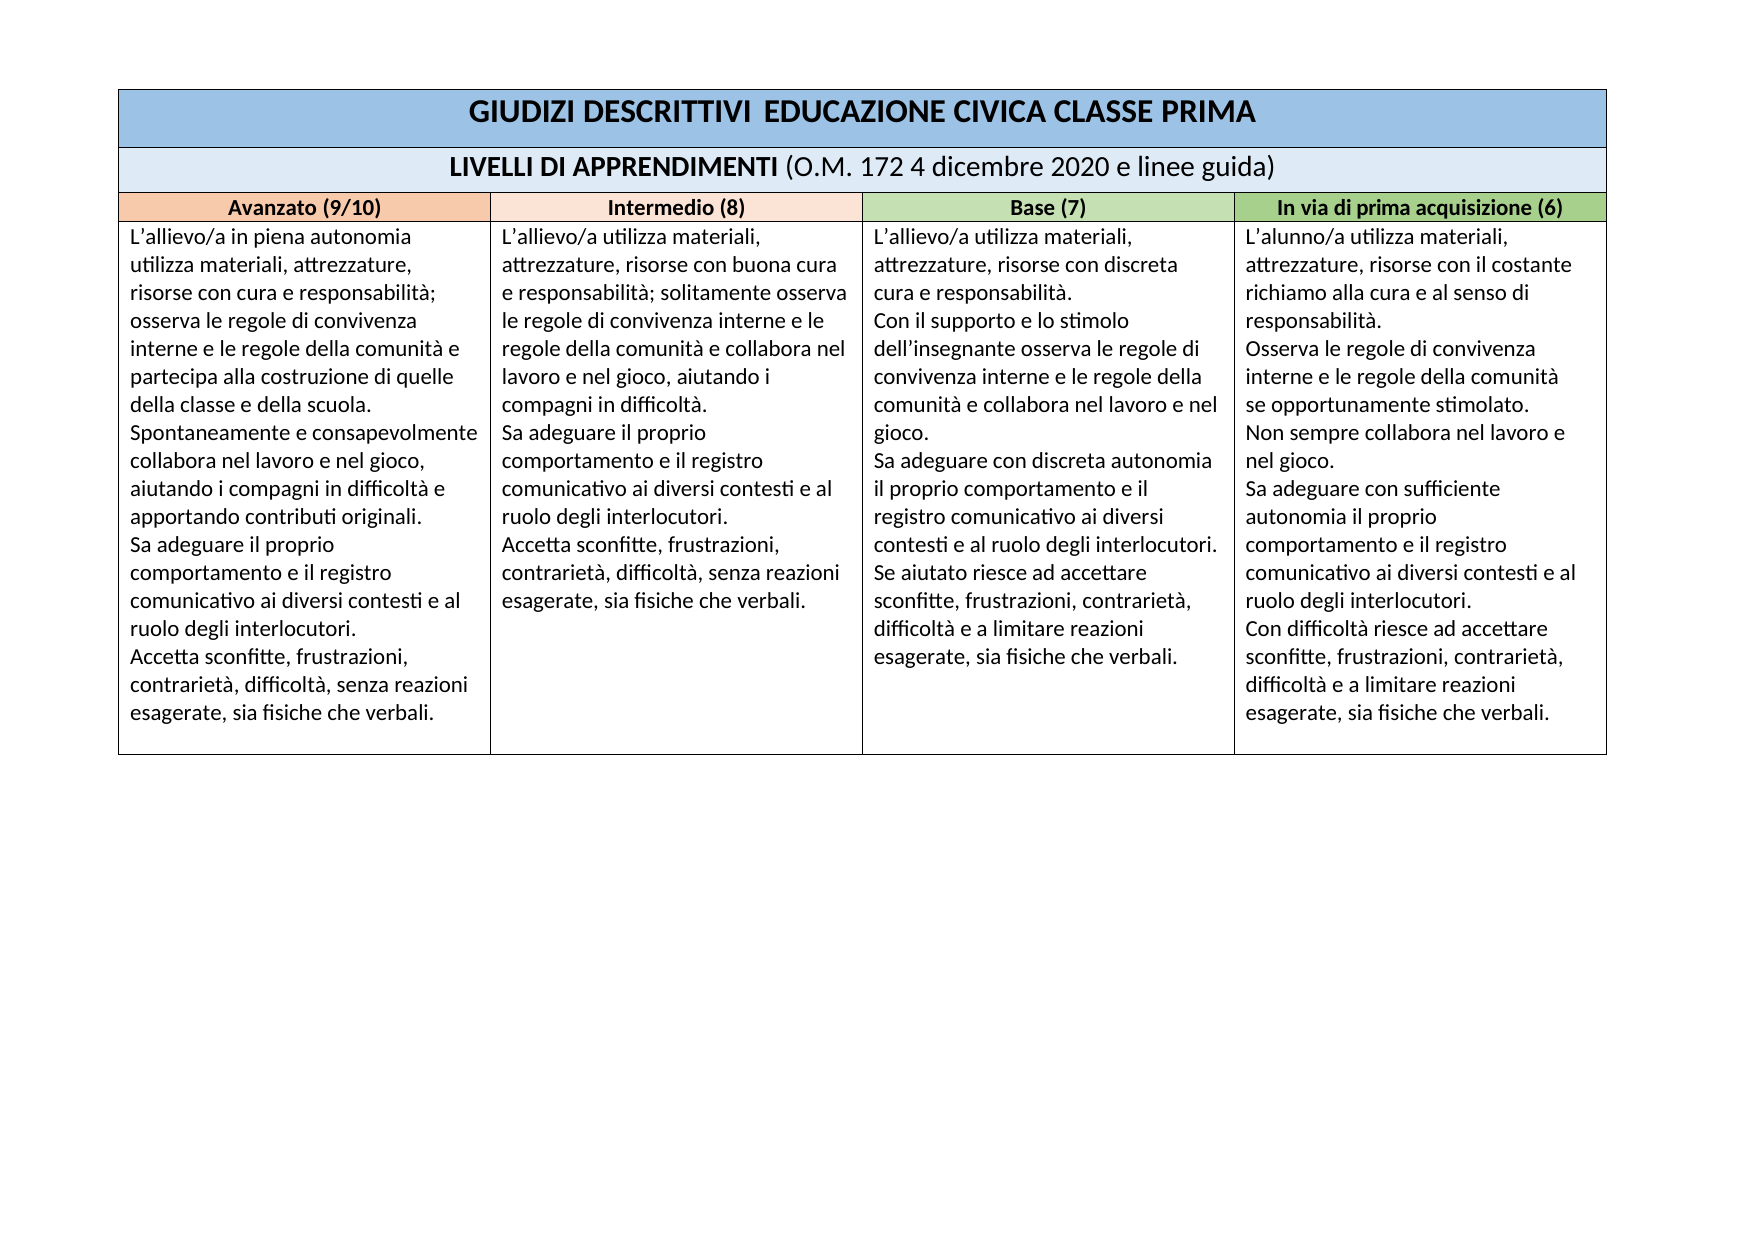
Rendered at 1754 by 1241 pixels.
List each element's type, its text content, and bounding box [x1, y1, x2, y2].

table_cell In via di prima acquisizione (6) [1235, 193, 1606, 221]
table_cell L’allievo/a utilizza materiali, attrezzature, risorse con discreta cura e responsabilità. Con il supporto e lo stimolo dell’insegnante osserva le regole di convivenza interne e le regole della comunità e collabora nel lavoro e nel gioco. Sa adeguare con discreta autonomia il proprio comportamento e il registro comunicativo ai diversi contesti e al ruolo degli interlocutori. Se aiutato riesce ad accettare sconfitte, frustrazioni, contrarietà, difficoltà e a limitare reazioni esagerate, sia fisiche che verbali. [863, 222, 1234, 754]
table_header GIUDIZI DESCRITTIVI EDUCAZIONE CIVICA CLASSE PRIMA [119, 90, 1606, 147]
table_cell L’allievo/a in piena autonomia utilizza materiali, attrezzature, risorse con cura e responsabilità; osserva le regole di convivenza interne e le regole della comunità e partecipa alla costruzione di quelle della classe e della scuola. Spontaneamente e consapevolmente collabora nel lavoro e nel gioco, aiutando i compagni in difficoltà e apportando contributi originali. Sa adeguare il proprio comportamento e il registro comunicativo ai diversi contesti e al ruolo degli interlocutori. Accetta sconfitte, frustrazioni, contrarietà, difficoltà, senza reazioni esagerate, sia fisiche che verbali. [119, 222, 490, 754]
table_cell LIVELLI DI APPRENDIMENTI (O.M. 172 4 dicembre 2020 e linee guida) [119, 148, 1606, 192]
table_cell Avanzato (9/10) [119, 193, 490, 221]
table_cell Intermedio (8) [491, 193, 862, 221]
table_cell L’alunno/a utilizza materiali, attrezzature, risorse con il costante richiamo alla cura e al senso di responsabilità. Osserva le regole di convivenza interne e le regole della comunità se opportunamente stimolato. Non sempre collabora nel lavoro e nel gioco. Sa adeguare con sufficiente autonomia il proprio comportamento e il registro comunicativo ai diversi contesti e al ruolo degli interlocutori. Con difficoltà riesce ad accettare sconfitte, frustrazioni, contrarietà, difficoltà e a limitare reazioni esagerate, sia fisiche che verbali. [1235, 222, 1606, 754]
table_cell L’allievo/a utilizza materiali, attrezzature, risorse con buona cura e responsabilità; solitamente osserva le regole di convivenza interne e le regole della comunità e collabora nel lavoro e nel gioco, aiutando i compagni in difficoltà. Sa adeguare il proprio comportamento e il registro comunicativo ai diversi contesti e al ruolo degli interlocutori. Accetta sconfitte, frustrazioni, contrarietà, difficoltà, senza reazioni esagerate, sia fisiche che verbali. [491, 222, 862, 754]
table_cell Base (7) [863, 193, 1234, 221]
